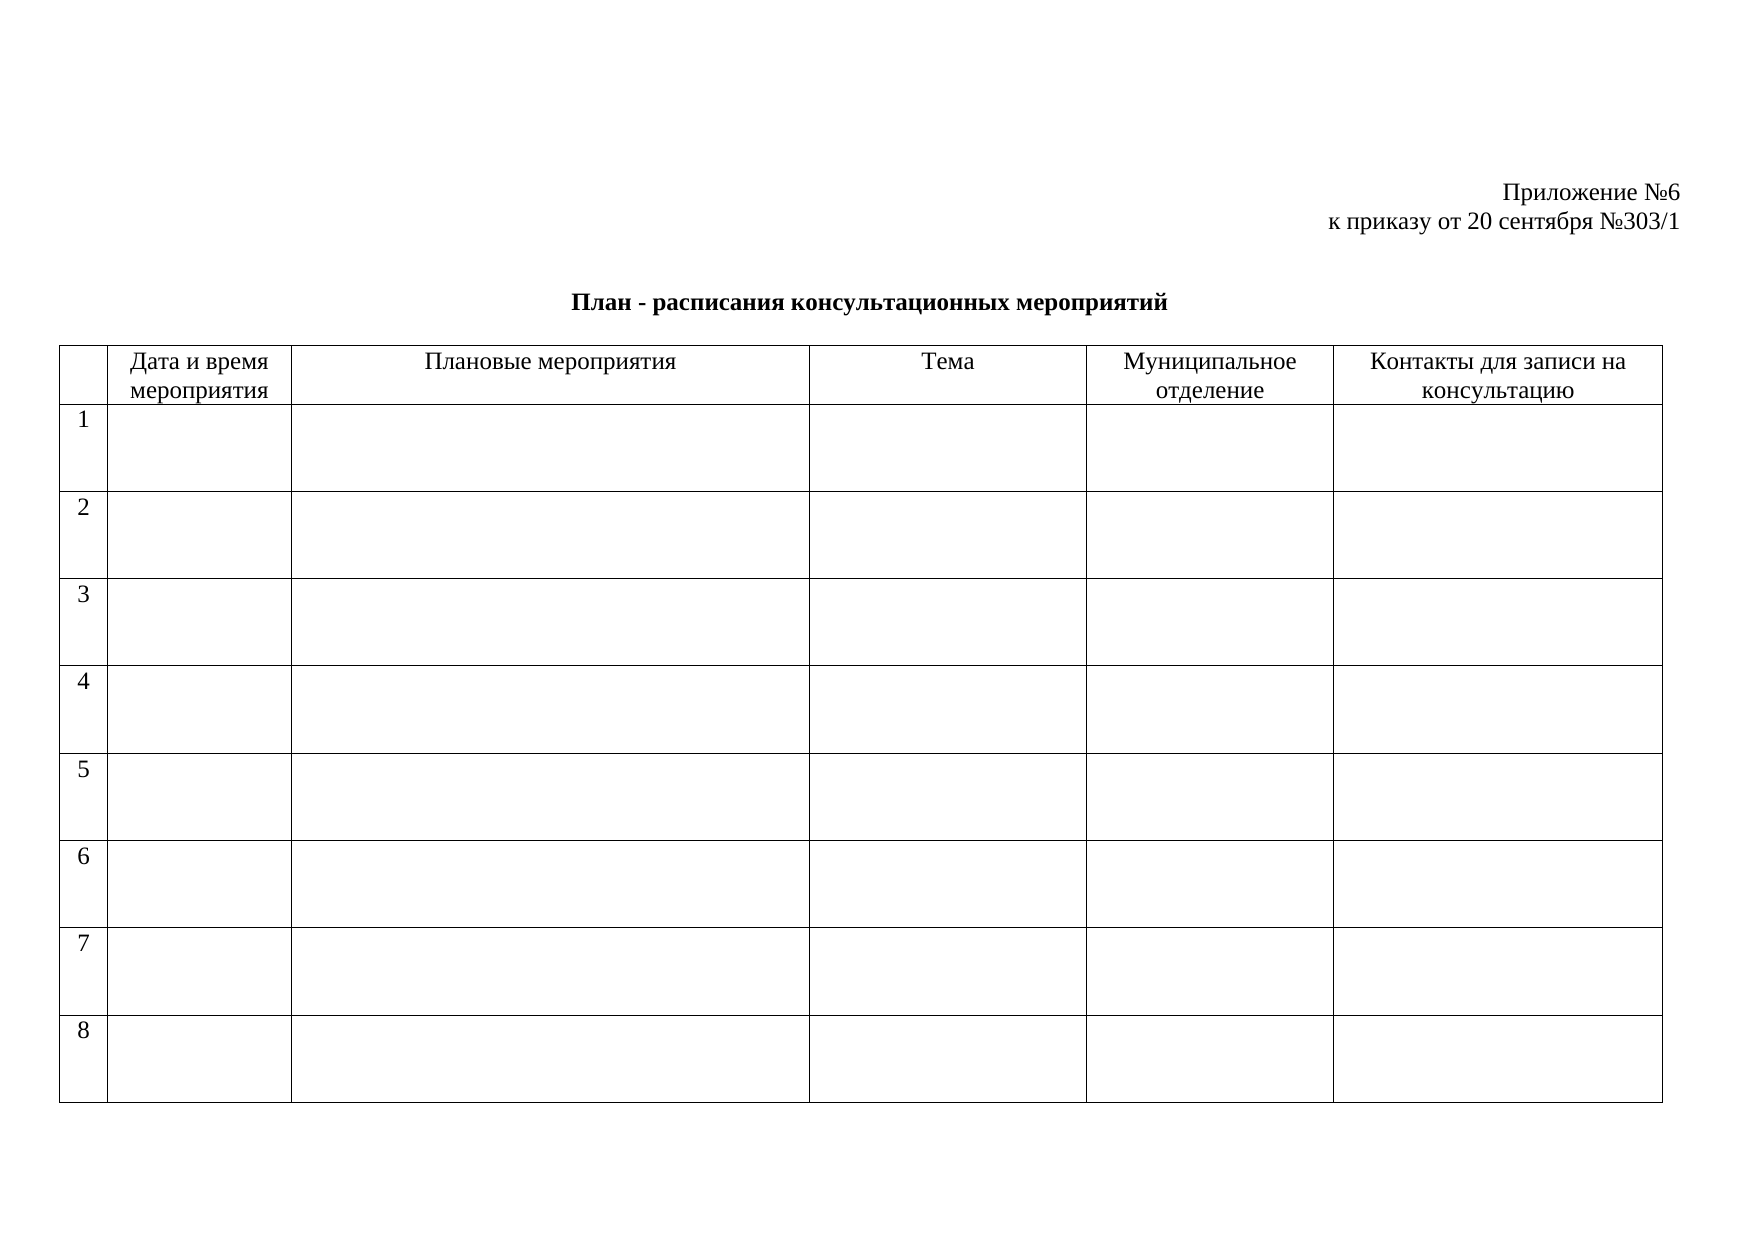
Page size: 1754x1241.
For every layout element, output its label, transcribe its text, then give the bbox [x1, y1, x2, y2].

table_cell [292, 579, 809, 665]
table_cell [108, 666, 291, 753]
table_cell [108, 579, 291, 665]
table_cell [1334, 754, 1662, 840]
table_header [60, 346, 107, 403]
table_cell [810, 666, 1086, 753]
table_cell [1087, 841, 1333, 927]
table_header Дата и время мероприятия [108, 346, 291, 403]
table_cell [810, 492, 1086, 578]
table_cell [1087, 1016, 1333, 1102]
table_cell [108, 928, 291, 1014]
table_cell [108, 405, 291, 491]
table_cell [108, 754, 291, 840]
table_cell [810, 841, 1086, 927]
text к приказу от 20 сентября №303/1 [59, 206, 1680, 235]
table_cell 3 [60, 579, 107, 665]
table_cell [1087, 579, 1333, 665]
table_cell [108, 1016, 291, 1102]
table_cell [292, 928, 809, 1014]
table_cell 1 [60, 405, 107, 491]
table_cell [1087, 492, 1333, 578]
table_cell [292, 405, 809, 491]
table_header Тема [810, 346, 1086, 403]
table_cell [1087, 666, 1333, 753]
table_cell [292, 841, 809, 927]
table_cell [292, 666, 809, 753]
table_cell [1334, 666, 1662, 753]
table_cell [1334, 928, 1662, 1014]
table_cell [810, 928, 1086, 1014]
table_cell 2 [60, 492, 107, 578]
text План - расписания консультационных мероприятий [59, 287, 1680, 316]
table_cell 8 [60, 1016, 107, 1102]
table_cell 7 [60, 928, 107, 1014]
table_cell 6 [60, 841, 107, 927]
table_cell 5 [60, 754, 107, 840]
text Приложение №6 [59, 177, 1680, 206]
table_cell [1334, 841, 1662, 927]
table_cell [292, 492, 809, 578]
table_cell [1087, 754, 1333, 840]
table_cell [1087, 928, 1333, 1014]
table_cell [1334, 405, 1662, 491]
table_cell [1334, 579, 1662, 665]
table_cell [108, 841, 291, 927]
table_header Плановые мероприятия [292, 346, 809, 403]
table_cell [810, 579, 1086, 665]
table_cell [810, 754, 1086, 840]
table_cell 4 [60, 666, 107, 753]
table_header Муниципальное отделение [1087, 346, 1333, 403]
table_cell [810, 1016, 1086, 1102]
table_cell [1334, 492, 1662, 578]
table_cell [1334, 1016, 1662, 1102]
table_cell [1087, 405, 1333, 491]
table_cell [108, 492, 291, 578]
table_cell [810, 405, 1086, 491]
table_cell [292, 754, 809, 840]
table_cell [292, 1016, 809, 1102]
table_header Контакты для записи на консультацию [1334, 346, 1662, 403]
